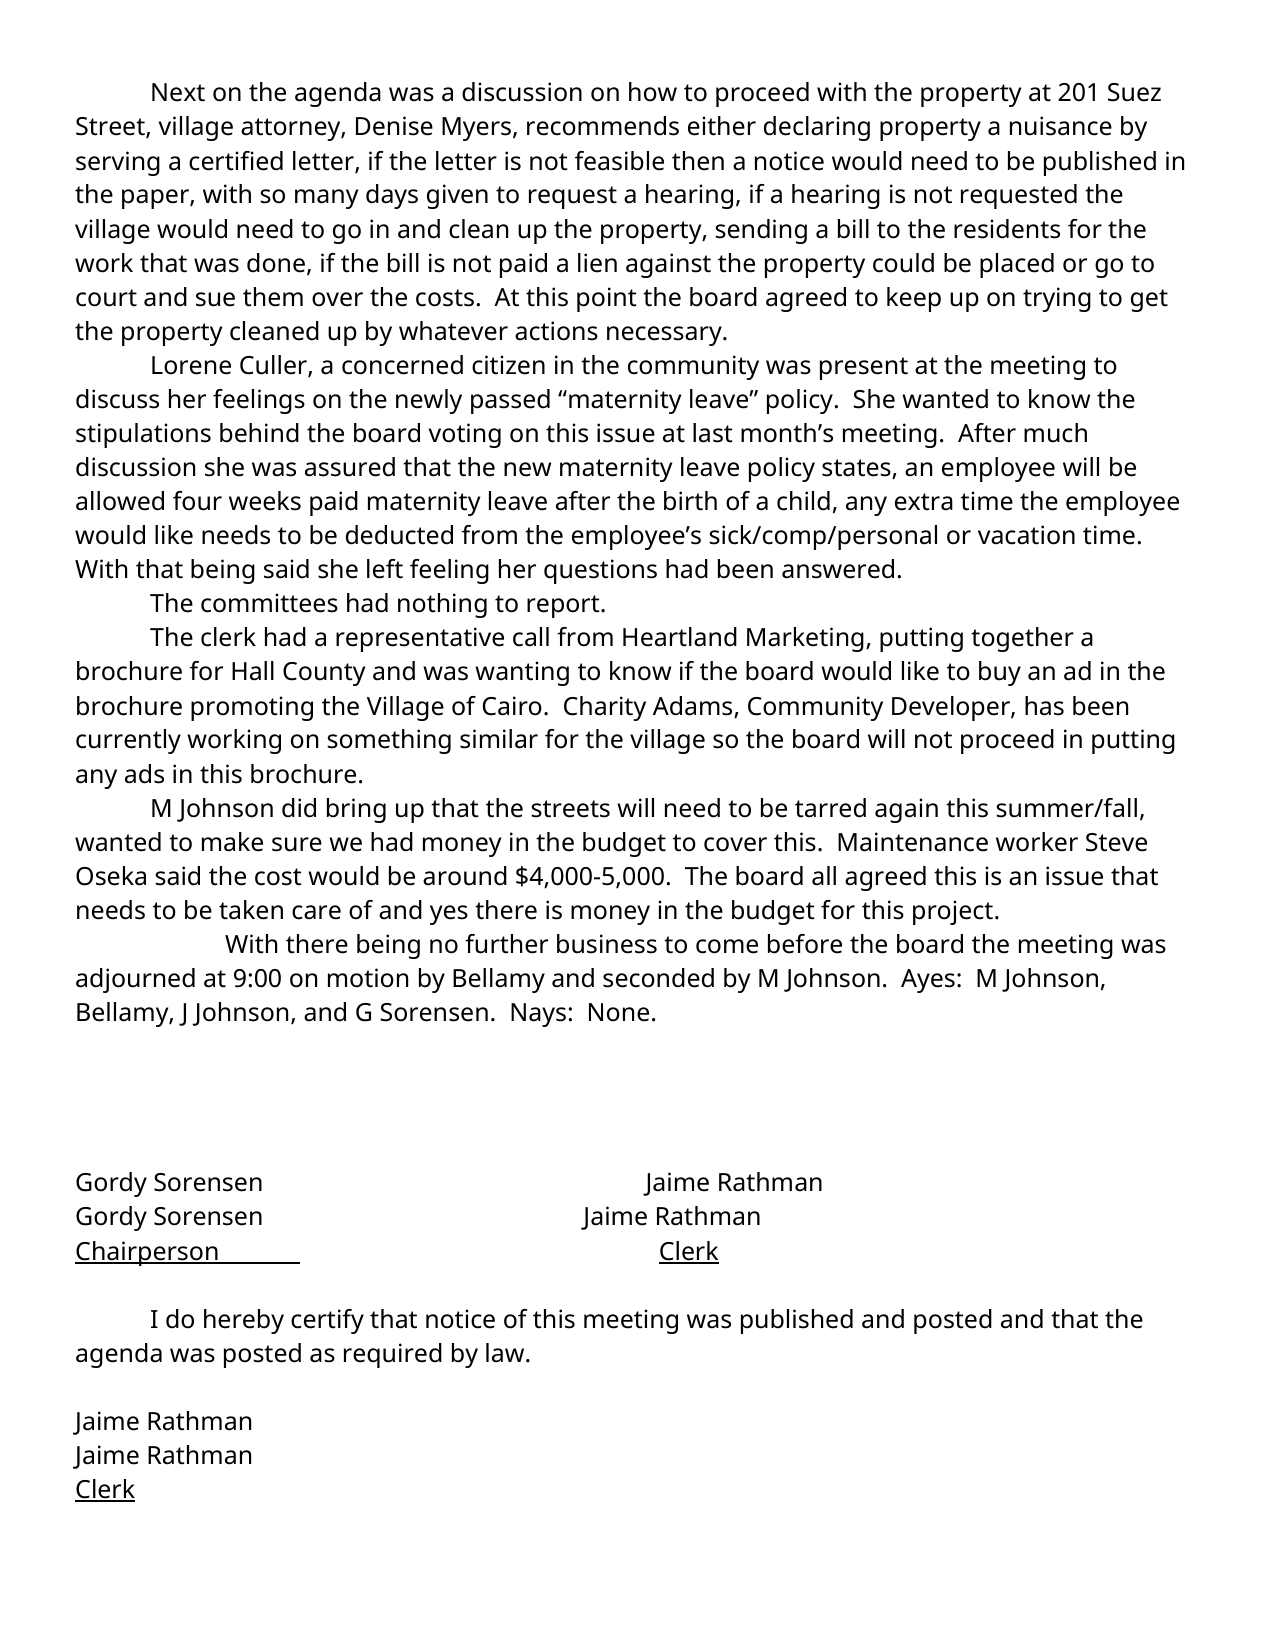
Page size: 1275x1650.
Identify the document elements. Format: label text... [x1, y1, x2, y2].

text Next on the agenda was a discussion on how to proceed with the property at 201 Suez Street, village attorney, Denise Myers, recommends either declaring property a nuisance by serving a certified letter, if the letter is not feasible then a notice would need to be published in the paper, with so many days given to request a hearing, if a hearing is not requested the village would need to go in and clean up the property, sending a bill to the residents for the work that was done, if the bill is not paid a lien against the property could be placed or go to court and sue them over the costs. At this point the board agreed to keep up on trying to get the property cleaned up by whatever actions necessary. [75, 75, 1200, 347]
text Clerk [75, 1472, 1200, 1506]
text With there being no further business to come before the board the meeting was adjourned at 9:00 on motion by Bellamy and seconded by M Johnson. Ayes: M Johnson, Bellamy, J Johnson, and G Sorensen. Nays: None. [75, 927, 1200, 1029]
text Lorene Culler, a concerned citizen in the community was present at the meeting to discuss her feelings on the newly passed “maternity leave” policy. She wanted to know the stipulations behind the board voting on this issue at last month’s meeting. After much discussion she was assured that the new maternity leave policy states, an employee will be allowed four weeks paid maternity leave after the birth of a child, any extra time the employee would like needs to be deducted from the employee’s sick/comp/personal or vacation time. With that being said she left feeling her questions had been answered. [75, 347, 1200, 586]
text The committees had nothing to report. [75, 586, 1200, 620]
text Jaime Rathman [75, 1403, 1200, 1437]
text Gordy Sorensen Jaime Rathman [75, 1199, 1200, 1233]
text Gordy Sorensen Jaime Rathman [75, 1165, 1200, 1199]
text I do hereby certify that notice of this meeting was published and posted and that the agenda was posted as required by law. [75, 1301, 1200, 1369]
text Jaime Rathman [75, 1437, 1200, 1472]
text The clerk had a representative call from Heartland Marketing, putting together a brochure for Hall County and was wanting to know if the board would like to buy an ad in the brochure promoting the Village of Cairo. Charity Adams, Community Developer, has been currently working on something similar for the village so the board will not proceed in putting any ads in this brochure. [75, 620, 1200, 790]
text M Johnson did bring up that the streets will need to be tarred again this summer/fall, wanted to make sure we had money in the budget to cover this. Maintenance worker Steve Oseka said the cost would be around $4,000-5,000. The board all agreed this is an issue that needs to be taken care of and yes there is money in the budget for this project. [75, 790, 1200, 927]
text Chairperson Clerk [75, 1233, 1200, 1267]
